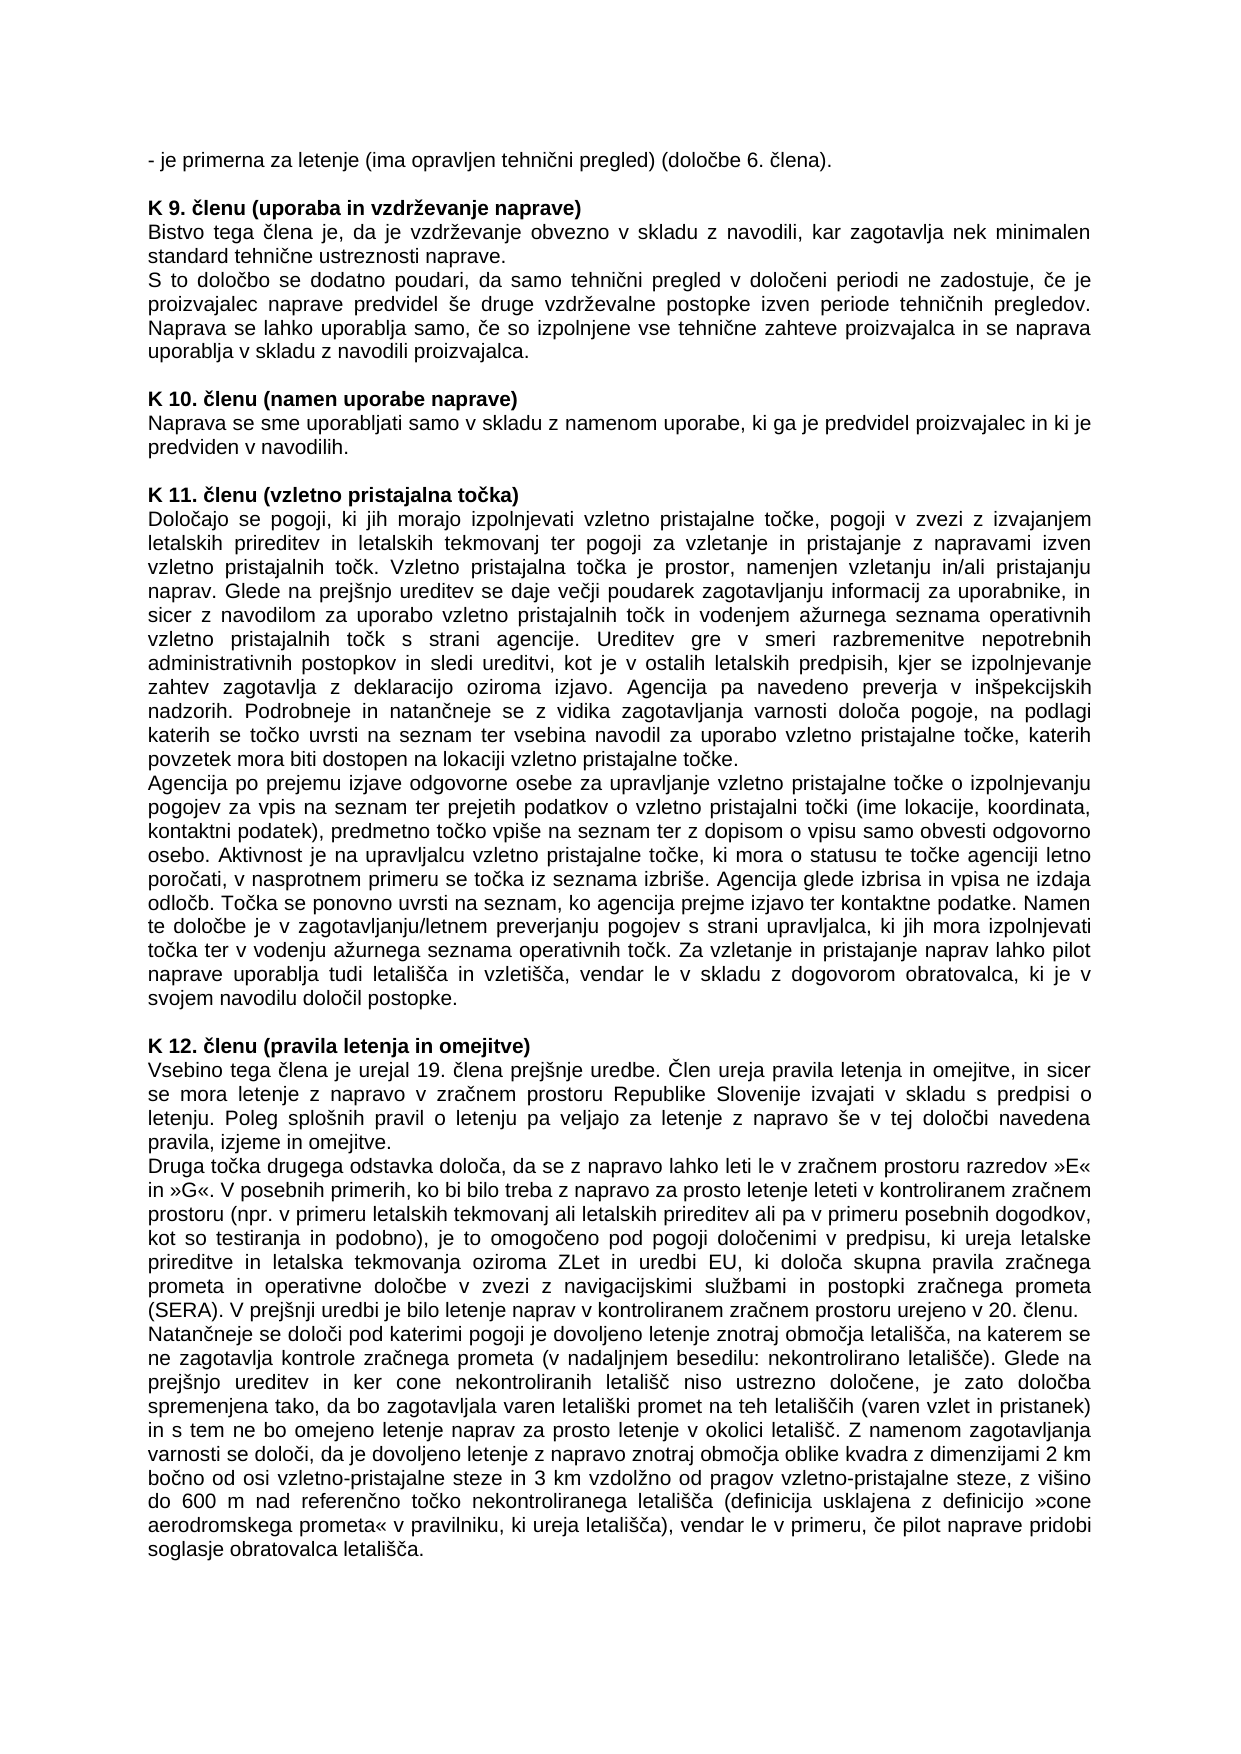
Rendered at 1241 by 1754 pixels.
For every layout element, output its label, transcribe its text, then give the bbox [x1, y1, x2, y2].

text Natančneje se določi pod katerimi pogoji je dovoljeno letenje znotraj območja letališča, na katerem se ne zagotavlja kontrole zračnega prometa (v nadaljnjem besedilu: nekontrolirano letališče). Glede na prejšnjo ureditev in ker cone nekontroliranih letališč niso ustrezno določene, je zato določba spremenjena tako, da bo zagotavljala varen letališki promet na teh letališčih (varen vzlet in pristanek) in s tem ne bo omejeno letenje naprav za prosto letenje v okolici letališč. Z namenom zagotavljanja varnosti se določi, da je dovoljeno letenje z napravo znotraj območja oblike kvadra z dimenzijami 2 km bočno od osi vzletno-pristajalne steze in 3 km vzdolžno od pragov vzletno-pristajalne steze, z višino do 600 m nad referenčno točko nekontroliranega letališča (definicija usklajena z definicijo »cone aerodromskega prometa« v pravilniku, ki ureja letališča), vendar le v primeru, če pilot naprave pridobi soglasje obratovalca letališča. [148, 1322, 1093, 1561]
text K 10. členu (namen uporabe naprave) [148, 387, 1093, 411]
text K 9. členu (uporaba in vzdrževanje naprave) [148, 196, 1093, 219]
text Naprava se sme uporabljati samo v skladu z namenom uporabe, ki ga je predvidel proizvajalec in ki je predviden v navodilih. [148, 411, 1093, 459]
text Agencija po prejemu izjave odgovorne osebe za upravljanje vzletno pristajalne točke o izpolnjevanju pogojev za vpis na seznam ter prejetih podatkov o vzletno pristajalni točki (ime lokacije, koordinata, kontaktni podatek), predmetno točko vpiše na seznam ter z dopisom o vpisu samo obvesti odgovorno osebo. Aktivnost je na upravljalcu vzletno pristajalne točke, ki mora o statusu te točke agenciji letno poročati, v nasprotnem primeru se točka iz seznama izbriše. Agencija glede izbrisa in vpisa ne izdaja odločb. Točka se ponovno uvrsti na seznam, ko agencija prejme izjavo ter kontaktne podatke. Namen te določbe je v zagotavljanju/letnem preverjanju pogojev s strani upravljalca, ki jih mora izpolnjevati točka ter v vodenju ažurnega seznama operativnih točk. Za vzletanje in pristajanje naprav lahko pilot naprave uporablja tudi letališča in vzletišča, vendar le v skladu z dogovorom obratovalca, ki je v svojem navodilu določil postopke. [148, 771, 1093, 1010]
text S to določbo se dodatno poudari, da samo tehnični pregled v določeni periodi ne zadostuje, če je proizvajalec naprave predvidel še druge vzdrževalne postopke izven periode tehničnih pregledov. Naprava se lahko uporablja samo, če so izpolnjene vse tehnične zahteve proizvajalca in se naprava uporablja v skladu z navodili proizvajalca. [148, 267, 1093, 363]
text K 12. členu (pravila letenja in omejitve) [148, 1034, 1093, 1058]
text Vsebino tega člena je urejal 19. člena prejšnje uredbe. Člen ureja pravila letenja in omejitve, in sicer se mora letenje z napravo v zračnem prostoru Republike Slovenije izvajati v skladu s predpisi o letenju. Poleg splošnih pravil o letenju pa veljajo za letenje z napravo še v tej določbi navedena pravila, izjeme in omejitve. [148, 1058, 1093, 1154]
text - je primerna za letenje (ima opravljen tehnični pregled) (določbe 6. člena). [148, 148, 1093, 172]
text Določajo se pogoji, ki jih morajo izpolnjevati vzletno pristajalne točke, pogoji v zvezi z izvajanjem letalskih prireditev in letalskih tekmovanj ter pogoji za vzletanje in pristajanje z napravami izven vzletno pristajalnih točk. Vzletno pristajalna točka je prostor, namenjen vzletanju in/ali pristajanju naprav. Glede na prejšnjo ureditev se daje večji poudarek zagotavljanju informacij za uporabnike, in sicer z navodilom za uporabo vzletno pristajalnih točk in vodenjem ažurnega seznama operativnih vzletno pristajalnih točk s strani agencije. Ureditev gre v smeri razbremenitve nepotrebnih administrativnih postopkov in sledi ureditvi, kot je v ostalih letalskih predpisih, kjer se izpolnjevanje zahtev zagotavlja z deklaracijo oziroma izjavo. Agencija pa navedeno preverja v inšpekcijskih nadzorih. Podrobneje in natančneje se z vidika zagotavljanja varnosti določa pogoje, na podlagi katerih se točko uvrsti na seznam ter vsebina navodil za uporabo vzletno pristajalne točke, katerih povzetek mora biti dostopen na lokaciji vzletno pristajalne točke. [148, 507, 1093, 771]
text Bistvo tega člena je, da je vzdrževanje obvezno v skladu z navodili, kar zagotavlja nek minimalen standard tehnične ustreznosti naprave. [148, 219, 1093, 267]
text K 11. členu (vzletno pristajalna točka) [148, 483, 1093, 507]
text Druga točka drugega odstavka določa, da se z napravo lahko leti le v zračnem prostoru razredov »E« in »G«. V posebnih primerih, ko bi bilo treba z napravo za prosto letenje leteti v kontroliranem zračnem prostoru (npr. v primeru letalskih tekmovanj ali letalskih prireditev ali pa v primeru posebnih dogodkov, kot so testiranja in podobno), je to omogočeno pod pogoji določenimi v predpisu, ki ureja letalske prireditve in letalska tekmovanja oziroma ZLet in uredbi EU, ki določa skupna pravila zračnega prometa in operativne določbe v zvezi z navigacijskimi službami in postopki zračnega prometa (SERA). V prejšnji uredbi je bilo letenje naprav v kontroliranem zračnem prostoru urejeno v 20. členu. [148, 1154, 1093, 1322]
